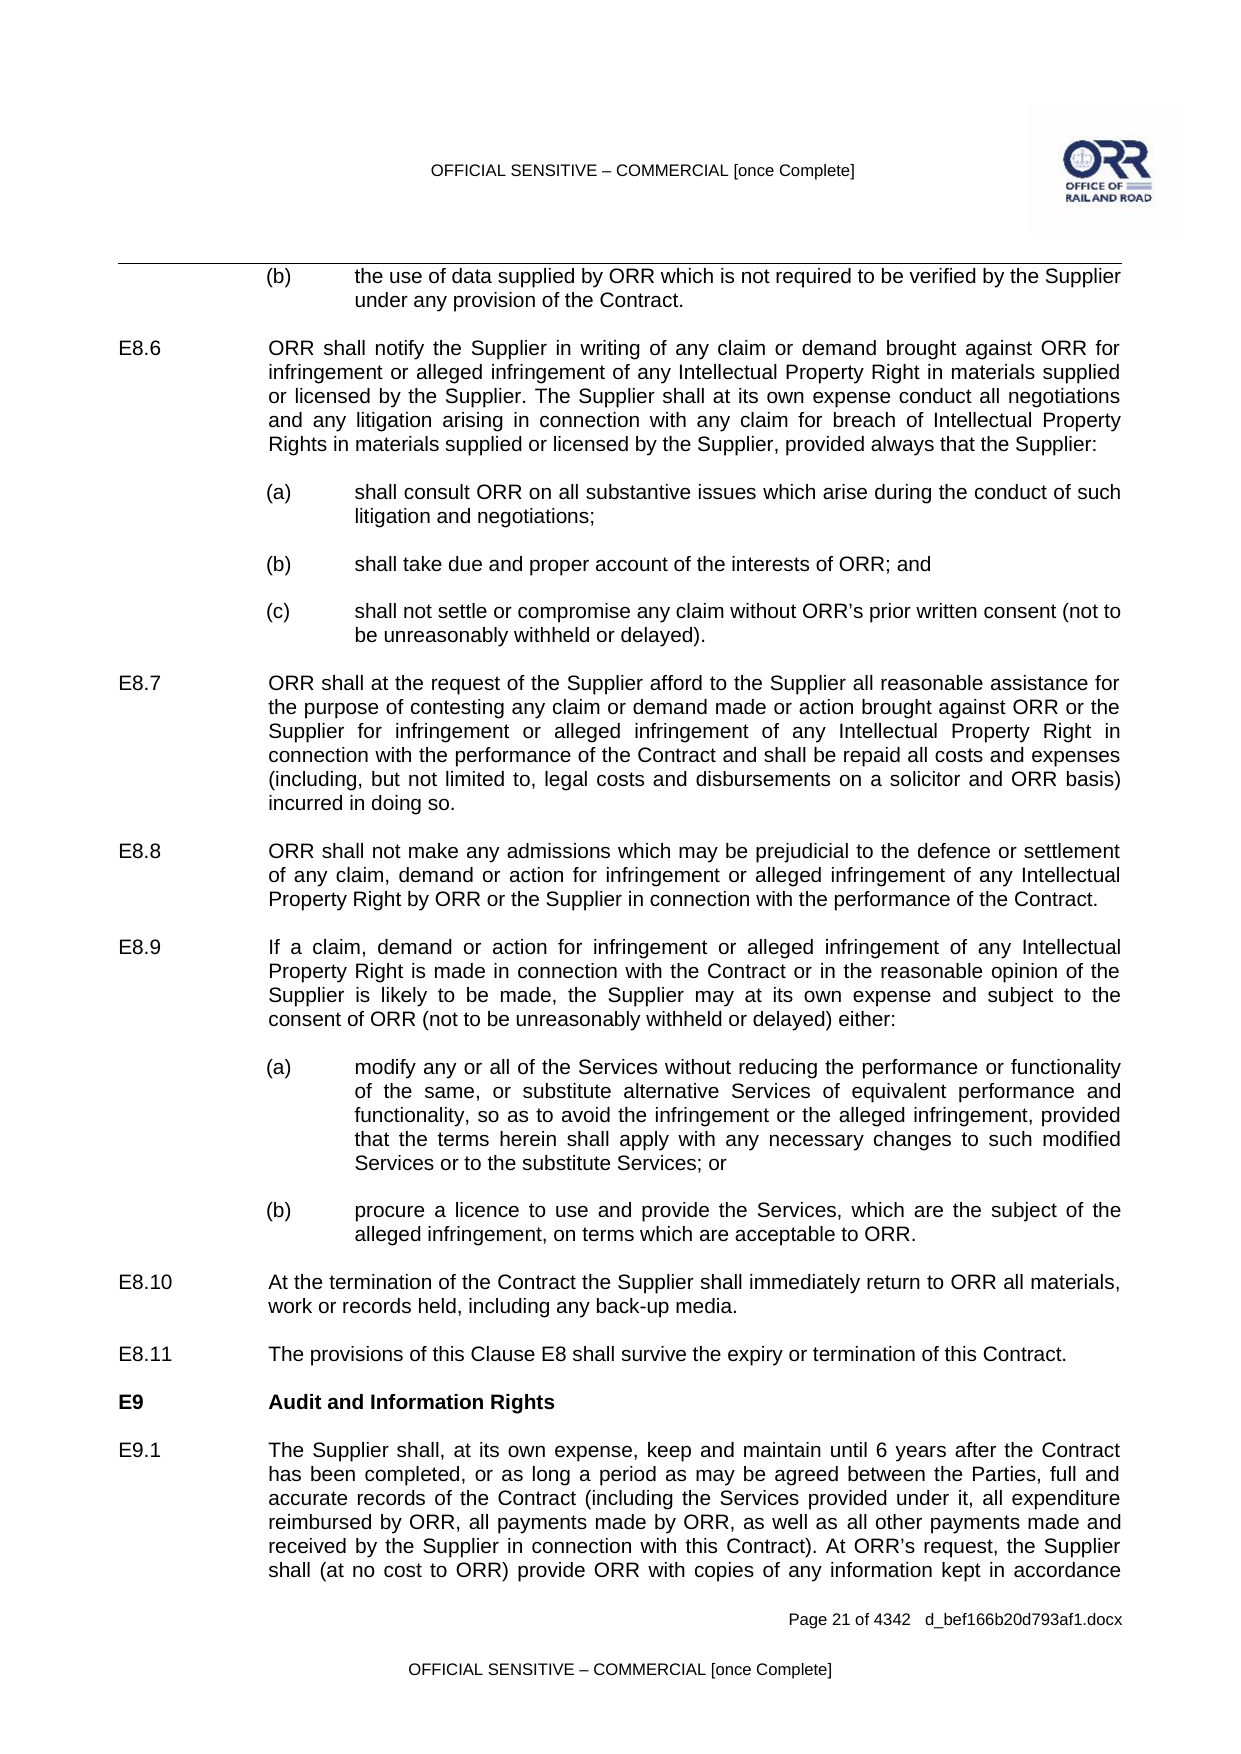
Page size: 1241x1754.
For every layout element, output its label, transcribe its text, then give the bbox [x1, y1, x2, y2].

picture [1026, 103, 1189, 239]
text (a) shall consult ORR on all substantive issues which arise during the conduct of such litigation and negotiations; [266, 479, 1122, 527]
text E8.8 ORR shall not make any admissions which may be prejudicial to the defence or settlement of any claim, demand or action for infringement or alleged infringement of any Intellectual Property Right by ORR or the Supplier in connection with the performance of the Contract. [118, 839, 1122, 911]
text E8.9 If a claim, demand or action for infringement or alleged infringement of any Intellectual Property Right is made in connection with the Contract or in the reasonable opinion of the Supplier is likely to be made, the Supplier may at its own expense and subject to the consent of ORR (not to be unreasonably withheld or delayed) either: [118, 935, 1122, 1031]
text E9 Audit and Information Rights [118, 1390, 1122, 1414]
text (b) procure a licence to use and provide the Services, which are the subject of the alleged infringement, on terms which are acceptable to ORR. [266, 1198, 1122, 1246]
text (b) shall take due and proper account of the interests of ORR; and [266, 551, 1122, 575]
text (c) shall not settle or compromise any claim without ORR’s prior written consent (not to be unreasonably withheld or delayed). [266, 599, 1122, 647]
text (a) modify any or all of the Services without reducing the performance or functionality of the same, or substitute alternative Services of equivalent performance and functionality, so as to avoid the infringement or the alleged infringement, provided that the terms herein shall apply with any necessary changes to such modified Services or to the substitute Services; or [266, 1054, 1122, 1174]
text E8.6 ORR shall notify the Supplier in writing of any claim or demand brought against ORR for infringement or alleged infringement of any Intellectual Property Right in materials supplied or licensed by the Supplier. The Supplier shall at its own expense conduct all negotiations and any litigation arising in connection with any claim for breach of Intellectual Property Rights in materials supplied or licensed by the Supplier, provided always that the Supplier: [118, 336, 1122, 456]
text (b) the use of data supplied by ORR which is not required to be verified by the Supplier under any provision of the Contract. [266, 264, 1122, 312]
text E8.7 ORR shall at the request of the Supplier afford to the Supplier all reasonable assistance for the purpose of contesting any claim or demand made or action brought against ORR or the Supplier for infringement or alleged infringement of any Intellectual Property Right in connection with the performance of the Contract and shall be repaid all costs and expenses (including, but not limited to, legal costs and disbursements on a solicitor and ORR basis) incurred in doing so. [118, 671, 1122, 815]
text E8.11 The provisions of this Clause E8 shall survive the expiry or termination of this Contract. [118, 1342, 1122, 1366]
text E8.10 At the termination of the Contract the Supplier shall immediately return to ORR all materials, work or records held, including any back-up media. [118, 1270, 1122, 1318]
